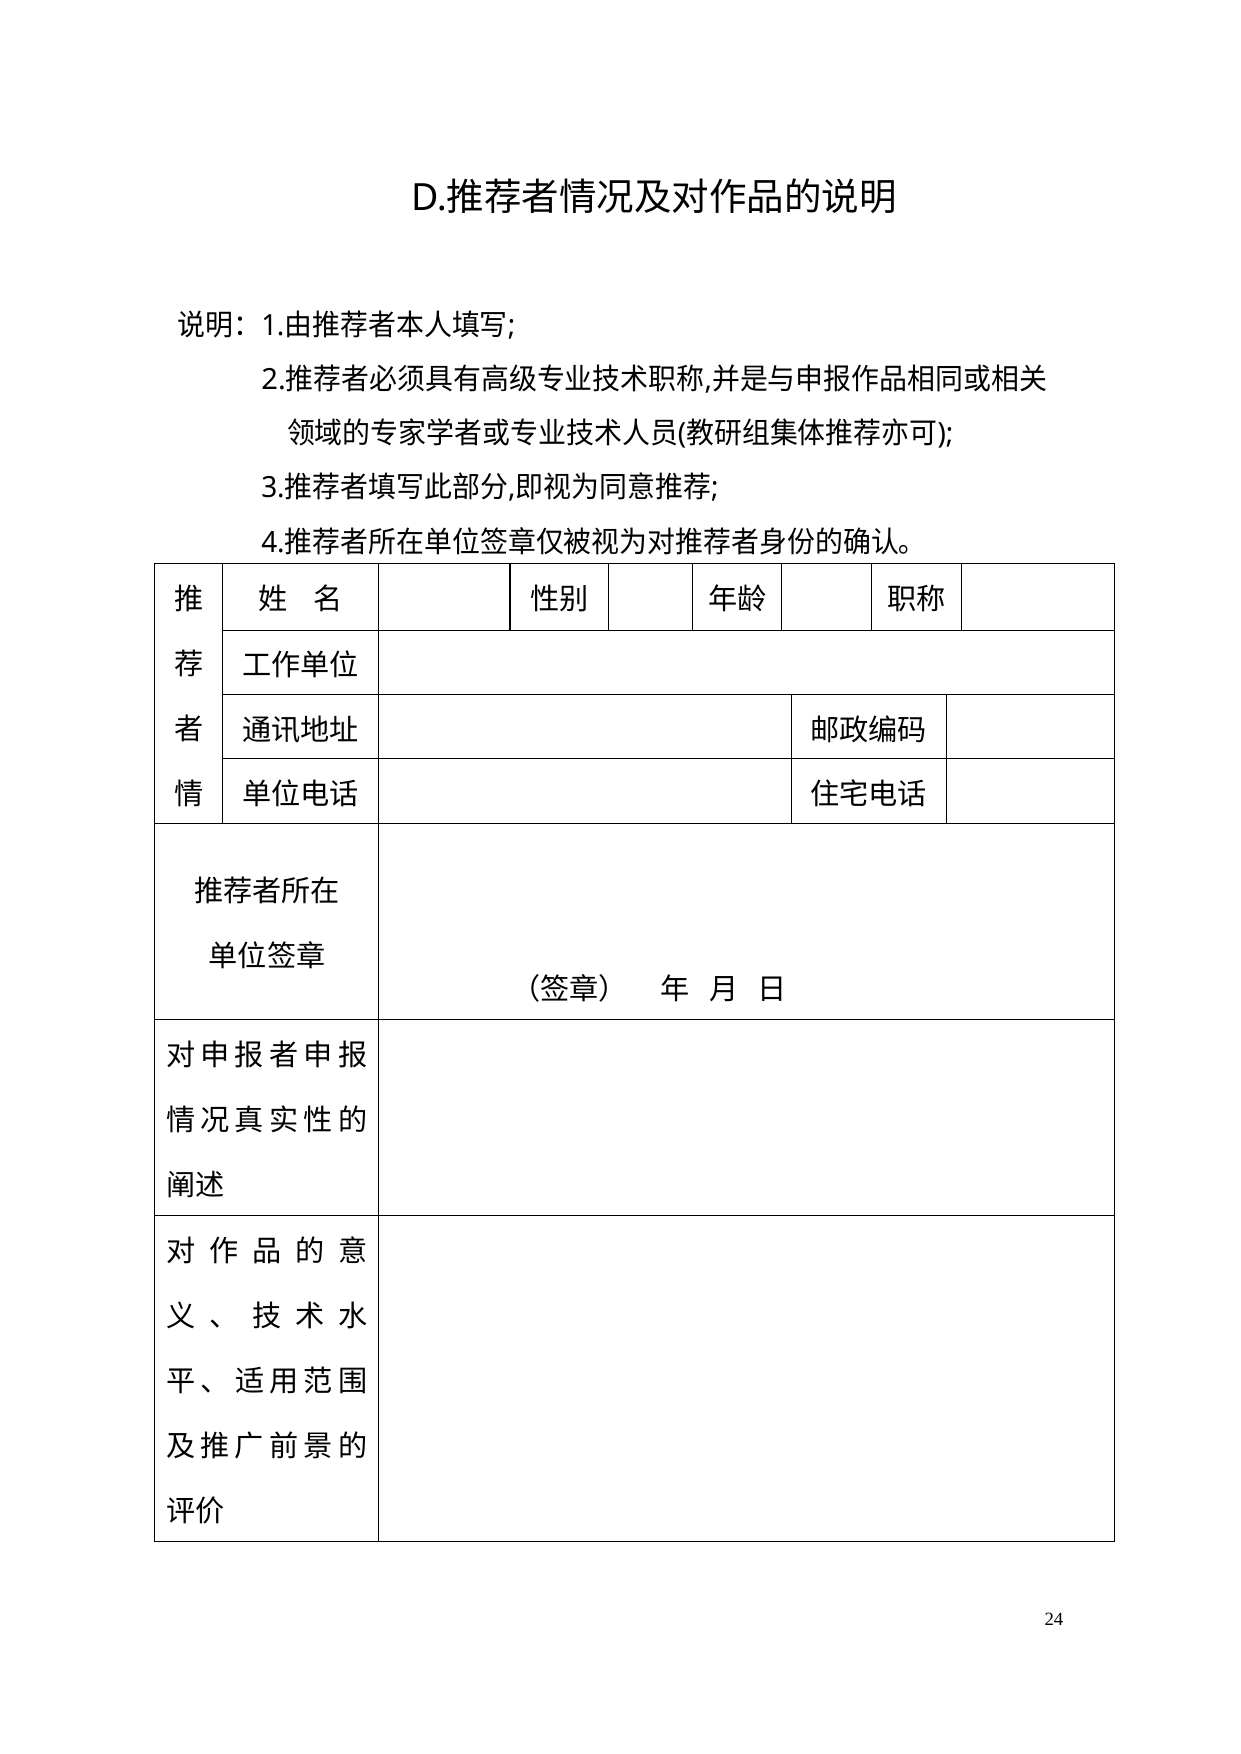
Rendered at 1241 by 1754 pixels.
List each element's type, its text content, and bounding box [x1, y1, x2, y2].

table_cell [379, 1020, 1114, 1215]
table_cell 通讯地址 [223, 695, 378, 758]
table_cell [379, 631, 1114, 694]
table_header 推荐者情况 [155, 564, 222, 823]
table_header [379, 564, 509, 629]
list 推荐者必须具有高级专业技术职称,并是与申报作品相同或相关 [177, 346, 1063, 400]
table_header [962, 564, 1114, 629]
table_cell [379, 759, 791, 823]
table_header [609, 564, 692, 629]
table_header 职称 [872, 564, 961, 629]
text 说明：1.由推荐者本人填写; [177, 292, 1063, 346]
table_cell 工作单位 [223, 631, 378, 694]
table_cell 对申报者申报情况真实性的阐述 [155, 1020, 378, 1215]
text 领域的专家学者或专业技术人员(教研组集体推荐亦可); [177, 400, 1063, 454]
text 4.推荐者所在单位签章仅被视为对推荐者身份的确认｡ [177, 509, 1063, 563]
table_header [782, 564, 871, 629]
text D.推荐者情况及对作品的说明 [177, 162, 1063, 227]
table_cell 对作品的意义、技术水平、适用范围及推广前景的评价 [155, 1216, 378, 1541]
table_cell 单位电话 [223, 759, 378, 823]
table_cell （签章） 年 月 日 [379, 824, 1114, 1019]
table_cell [379, 695, 791, 758]
table_header 年龄 [693, 564, 781, 629]
table_cell 住宅电话 [792, 759, 946, 823]
text 3.推荐者填写此部分,即视为同意推荐; [177, 454, 1063, 509]
table_cell [379, 1216, 1114, 1541]
table_header 性别 [511, 564, 608, 629]
table_cell 推荐者所在 单位签章 [155, 824, 378, 1019]
table_header 姓 名 [223, 564, 378, 629]
table_cell [947, 695, 1114, 758]
table_cell 邮政编码 [792, 695, 946, 758]
table_cell [947, 759, 1114, 823]
